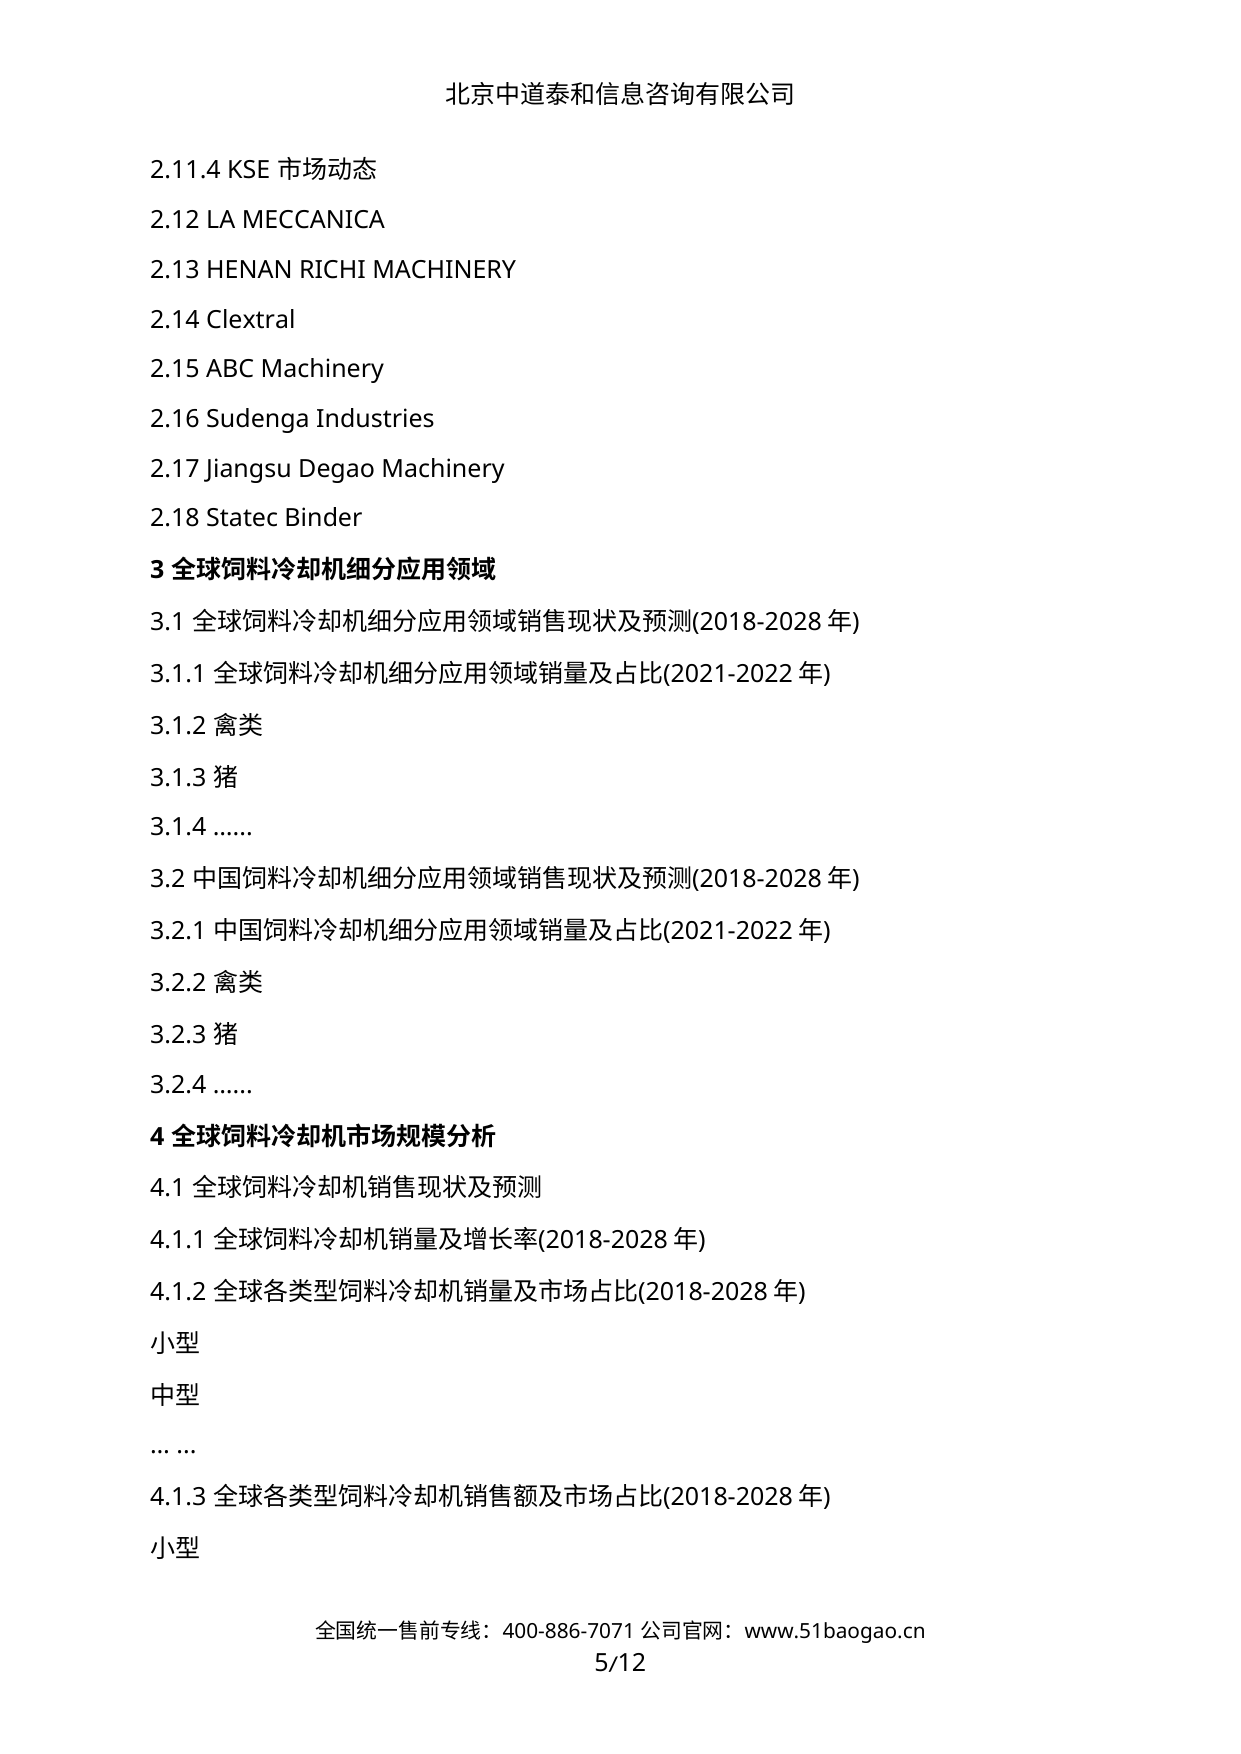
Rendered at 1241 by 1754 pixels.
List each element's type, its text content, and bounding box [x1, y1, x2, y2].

text 2.16 Sudenga Industries [150, 401, 1090, 435]
text … ... [150, 1427, 1090, 1461]
text 3 全球饲料冷却机细分应用领域 [150, 550, 1090, 586]
text 3.1 全球饲料冷却机细分应用领域销售现状及预测(2018-2028年) [150, 602, 1090, 638]
text 3.2.4 …... [150, 1066, 1090, 1100]
text 3.1.1 全球饲料冷却机细分应用领域销量及占比(2021-2022年) [150, 653, 1090, 690]
text 3.2.1 中国饲料冷却机细分应用领域销量及占比(2021-2022年) [150, 911, 1090, 947]
text 小型 [150, 1323, 1090, 1360]
text 小型 [150, 1529, 1090, 1565]
text 3.1.4 …... [150, 809, 1090, 843]
text 2.17 Jiangsu Degao Machinery [150, 450, 1090, 484]
text 3.2 中国饲料冷却机细分应用领域销售现状及预测(2018-2028年) [150, 859, 1090, 895]
text 3.2.3 猪 [150, 1014, 1090, 1051]
text 2.11.4 KSE 市场动态 [150, 150, 1090, 186]
text 2.15 ABC Machinery [150, 351, 1090, 385]
text 2.18 Statec Binder [150, 500, 1090, 534]
text 2.12 LA MECCANICA [150, 202, 1090, 236]
text 中型 [150, 1375, 1090, 1412]
text 3.2.2 禽类 [150, 962, 1090, 999]
text 4 全球饲料冷却机市场规模分析 [150, 1116, 1090, 1152]
text 4.1.1 全球饲料冷却机销量及增长率(2018-2028年) [150, 1220, 1090, 1256]
text 2.13 HENAN RICHI MACHINERY [150, 252, 1090, 286]
text 3.1.2 禽类 [150, 705, 1090, 742]
text 2.14 Clextral [150, 301, 1090, 335]
text 4.1.3 全球各类型饲料冷却机销售额及市场占比(2018-2028年) [150, 1477, 1090, 1513]
text 4.1 全球饲料冷却机销售现状及预测 [150, 1168, 1090, 1204]
text 3.1.3 猪 [150, 757, 1090, 793]
text 4.1.2 全球各类型饲料冷却机销量及市场占比(2018-2028年) [150, 1272, 1090, 1308]
